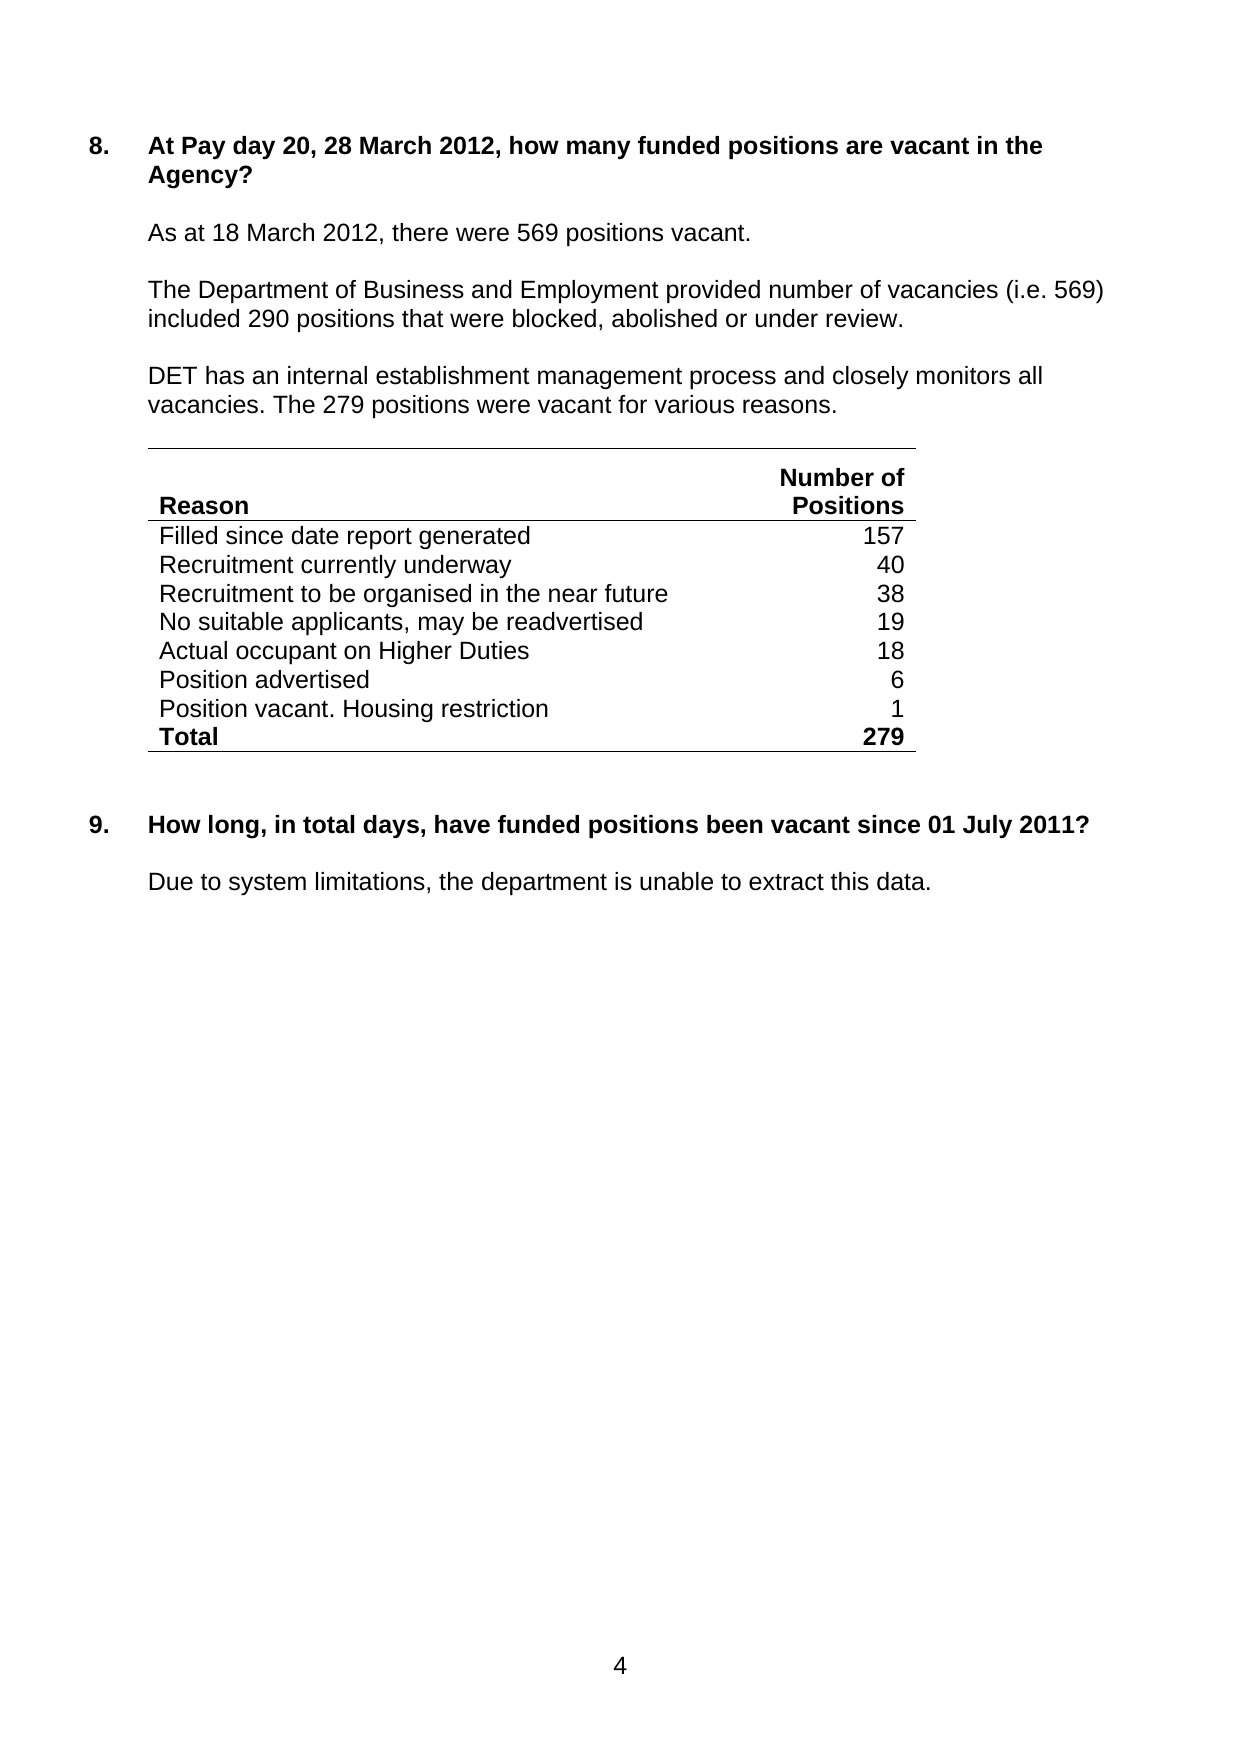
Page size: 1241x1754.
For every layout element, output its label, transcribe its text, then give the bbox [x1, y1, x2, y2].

text DET has an internal establishment management process and closely monitors all vacancies. The 279 positions were vacant for various reasons. [148, 361, 1152, 419]
table_cell No suitable applicants, may be readvertised [148, 608, 738, 636]
table_cell 38 [738, 579, 916, 607]
text 9. How long, in total days, have funded positions been vacant since 01 July 2011? [89, 810, 1152, 838]
text Due to system limitations, the department is unable to extract this data. [148, 867, 1152, 896]
table_cell Position vacant. Housing restriction [148, 694, 738, 722]
table_header Number of Positions [738, 449, 916, 520]
text The Department of Business and Employment provided number of vacancies (i.e. 569) included 290 positions that were blocked, abolished or under review. [148, 275, 1152, 333]
table_cell 1 [738, 694, 916, 722]
table_cell 19 [738, 608, 916, 636]
table_cell Position advertised [148, 665, 738, 694]
table_cell 40 [738, 550, 916, 579]
table_cell 6 [738, 665, 916, 694]
text 8. At Pay day 20, 28 March 2012, how many funded positions are vacant in the Agency? [89, 131, 1152, 189]
table_cell 157 [738, 521, 916, 550]
table_cell Actual occupant on Higher Duties [148, 636, 738, 665]
table_cell Total [148, 723, 738, 751]
table_cell Recruitment to be organised in the near future [148, 579, 738, 607]
text As at 18 March 2012, there were 569 positions vacant. [148, 218, 1152, 246]
table_cell 279 [738, 723, 916, 751]
table_header Reason [148, 449, 738, 520]
table_cell Filled since date report generated [148, 521, 738, 550]
table_cell Recruitment currently underway [148, 550, 738, 579]
table_cell 18 [738, 636, 916, 665]
